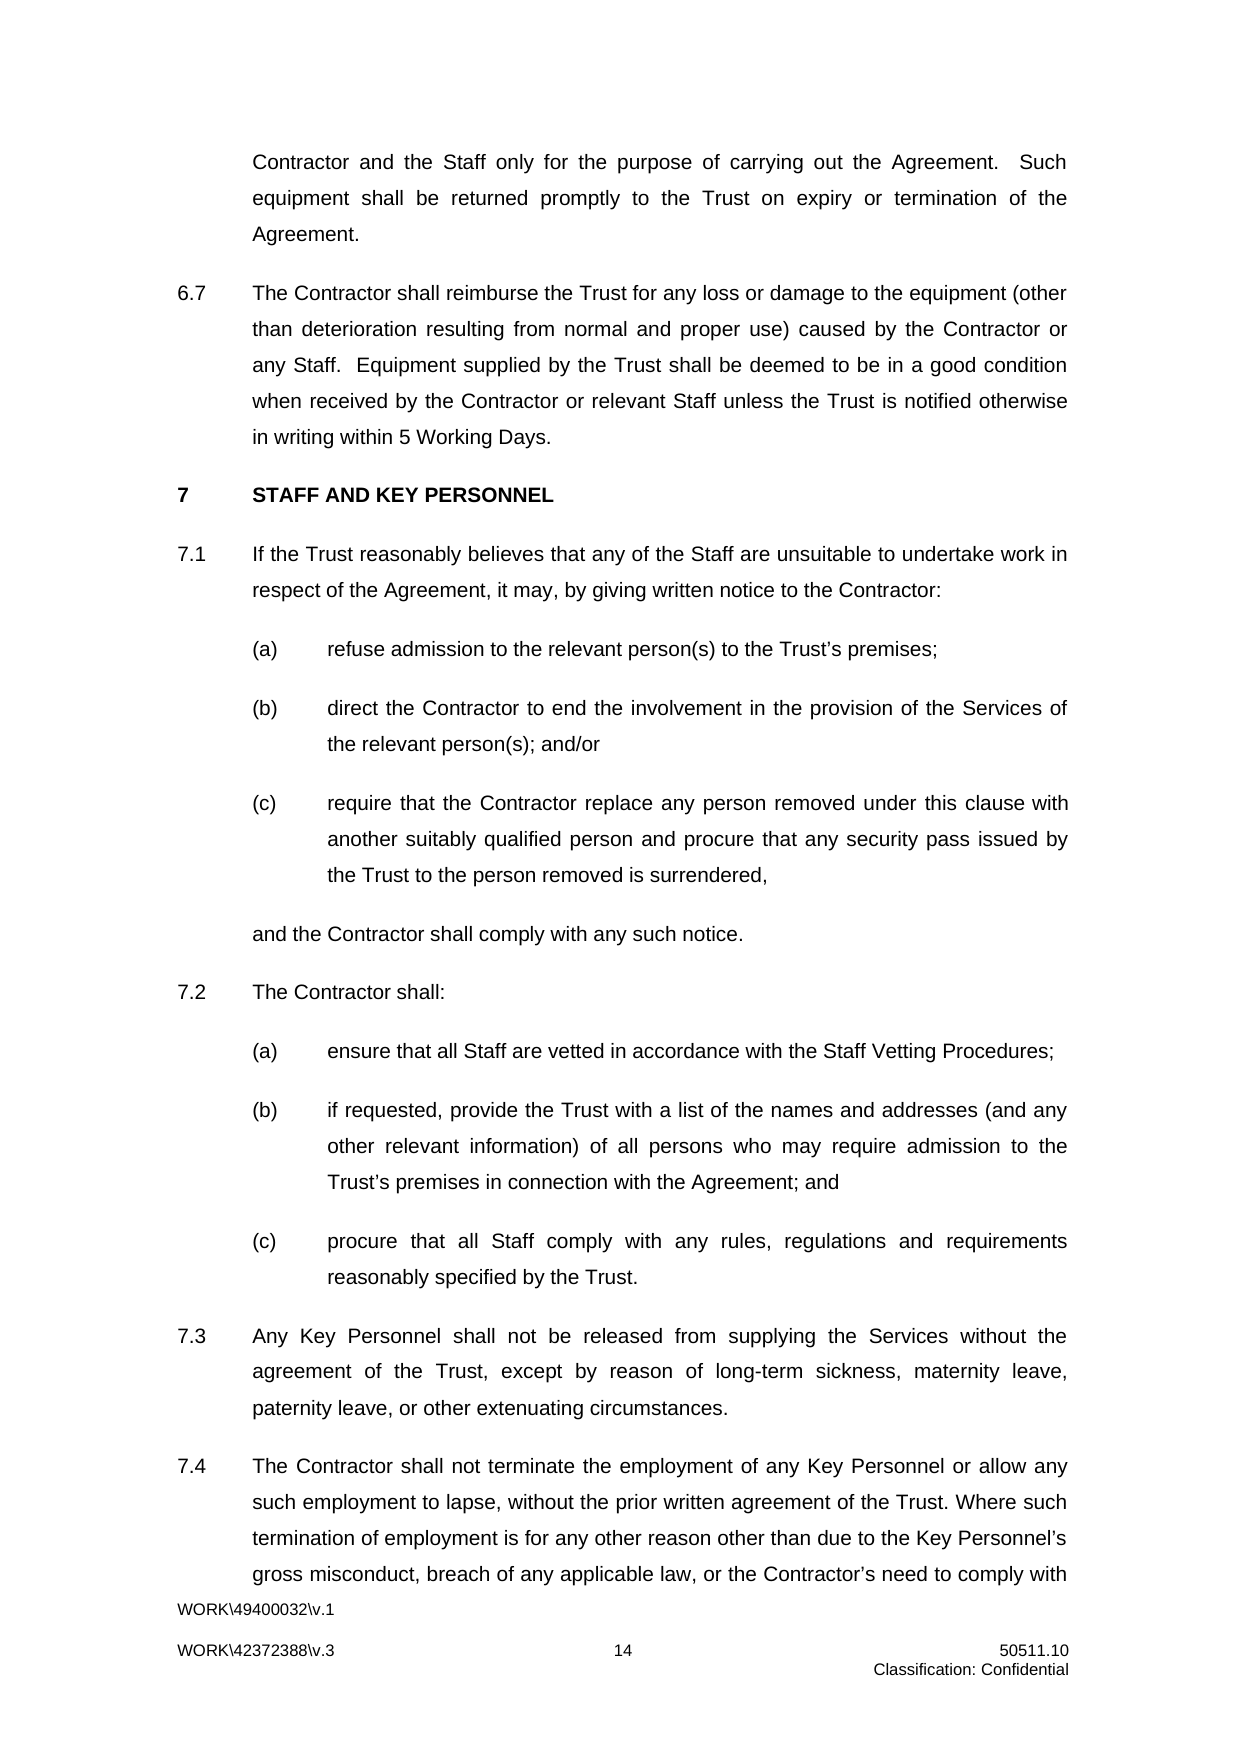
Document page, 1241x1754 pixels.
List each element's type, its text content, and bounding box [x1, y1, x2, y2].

text require that the Contractor replace any person removed under this clause with another suitably qualified person and procure that any security pass issued by the Trust to the person removed is surrendered, [252, 791, 1069, 886]
text if requested, provide the Trust with a list of the names and addresses (and any other relevant information) of all persons who may require admission to the Trust’s premises in connection with the Agreement; and [252, 1098, 1069, 1194]
text The Contractor shall: [177, 980, 1069, 1004]
text Staff and Key Personnel [177, 483, 1069, 507]
text procure that all Staff comply with any rules, regulations and requirements reasonably specified by the Trust. [252, 1229, 1069, 1288]
text refuse admission to the relevant person(s) to the Trust’s premises; [252, 637, 1069, 661]
text ensure that all Staff are vetted in accordance with the Staff Vetting Procedures; [252, 1039, 1069, 1063]
text If the Trust reasonably believes that any of the Staff are unsuitable to undertake work in respect of the Agreement, it may, by giving written notice to the Contractor: [177, 542, 1069, 602]
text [177, 150, 1069, 246]
text Any Key Personnel shall not be released from supplying the Services without the agreement of the Trust, except by reason of long-term sickness, maternity leave, paternity leave, or other extenuating circumstances. [177, 1323, 1069, 1419]
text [177, 1454, 1069, 1586]
text The Contractor shall reimburse the Trust for any loss or damage to the equipment (other than deterioration resulting from normal and proper use) caused by the Contractor or any Staff. Equipment supplied by the Trust shall be deemed to be in a good condition when received by the Contractor or relevant Staff unless the Trust is notified otherwise in writing within 5 Working Days. [177, 281, 1069, 448]
text direct the Contractor to end the involvement in the provision of the Services of the relevant person(s); and/or [252, 696, 1069, 756]
text and the Contractor shall comply with any such notice. [252, 921, 1069, 945]
